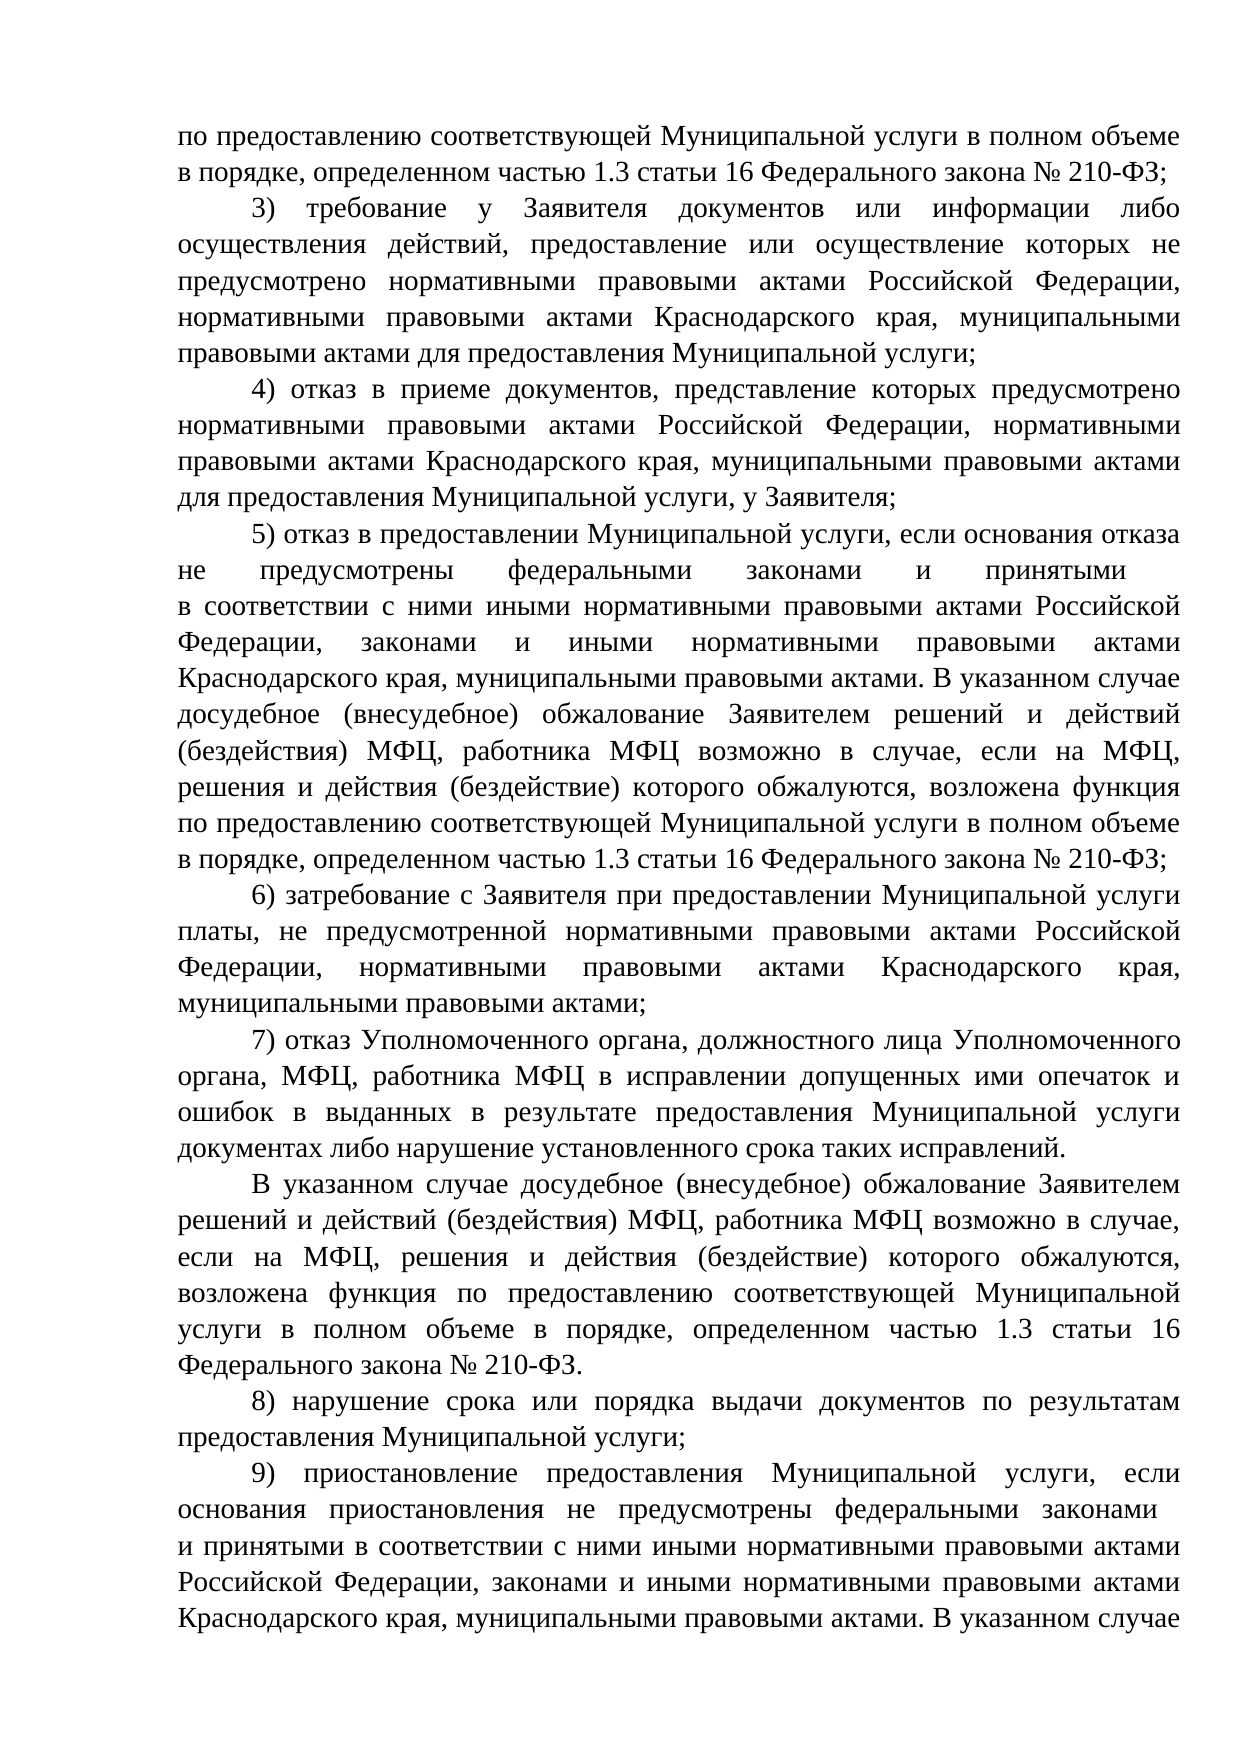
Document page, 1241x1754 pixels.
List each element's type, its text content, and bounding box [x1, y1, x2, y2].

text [177, 118, 1181, 188]
text 6) затребование с Заявителя при предоставлении Муниципальной услуги платы, не предусмотренной нормативными правовыми актами Российской Федерации, нормативными правовыми актами Краснодарского края, муниципальными правовыми актами; [177, 877, 1181, 1019]
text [177, 1456, 1181, 1634]
text 7) отказ Уполномоченного органа, должностного лица Уполномоченного органа, МФЦ, работника МФЦ в исправлении допущенных ими опечаток и ошибок в выданных в результате предоставления Муниципальной услуги документах либо нарушение установленного срока таких исправлений. [177, 1022, 1181, 1164]
text В указанном случае досудебное (внесудебное) обжалование Заявителем решений и действий (бездействия) МФЦ, работника МФЦ возможно в случае, если на МФЦ, решения и действия (бездействие) которого обжалуются, возложена функция по предоставлению соответствующей Муниципальной услуги в полном объеме в порядке, определенном частью 1.3 статьи 16 Федерального закона № 210-ФЗ. [177, 1166, 1181, 1381]
text 5) отказ в предоставлении Муниципальной услуги, если основания отказа не предусмотрены федеральными законами и принятыми в соответствии с ними иными нормативными правовыми актами Российской Федерации, законами и иными нормативными правовыми актами Краснодарского края, муниципальными правовыми актами. В указанном случае досудебное (внесудебное) обжалование Заявителем решений и действий (бездействия) МФЦ, работника МФЦ возможно в случае, если на МФЦ, решения и действия (бездействие) которого обжалуются, возложена функция по предоставлению соответствующей Муниципальной услуги в полном объеме в порядке, определенном частью 1.3 статьи 16 Федерального закона № 210-ФЗ; [177, 516, 1181, 874]
text 4) отказ в приеме документов, представление которых предусмотрено нормативными правовыми актами Российской Федерации, нормативными правовыми актами Краснодарского края, муниципальными правовыми актами для предоставления Муниципальной услуги, у Заявителя; [177, 371, 1181, 513]
text 8) нарушение срока или порядка выдачи документов по результатам предоставления Муниципальной услуги; [177, 1383, 1181, 1453]
text 3) требование у Заявителя документов или информации либо осуществления действий, предоставление или осуществление которых не предусмотрено нормативными правовыми актами Российской Федерации, нормативными правовыми актами Краснодарского края, муниципальными правовыми актами для предоставления Муниципальной услуги; [177, 190, 1181, 368]
